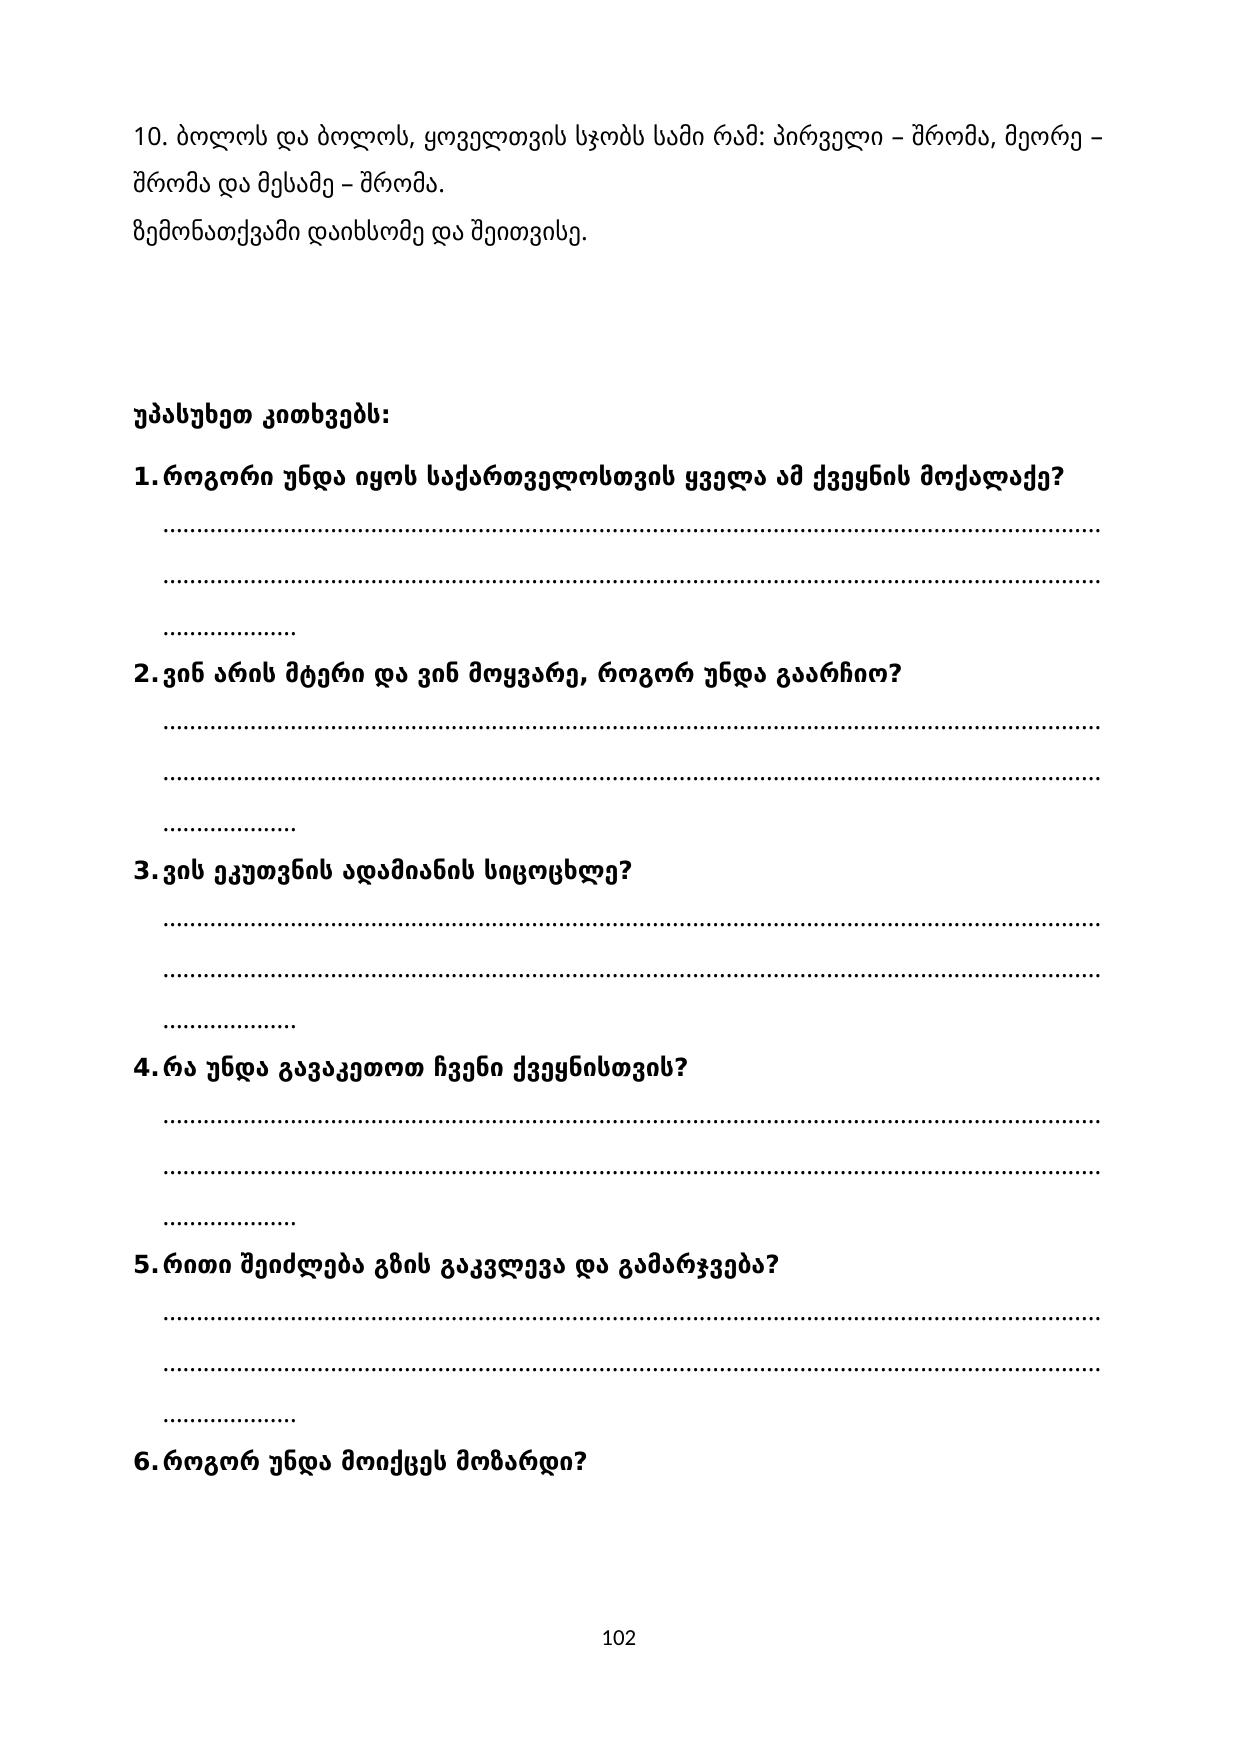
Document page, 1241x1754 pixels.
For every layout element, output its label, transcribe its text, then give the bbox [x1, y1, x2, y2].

text უპასუხეთ კითხვებს: [133, 400, 1104, 429]
list ვის ეკუთვნის ადამიანის სიცოცხლე? [133, 856, 1104, 885]
list ვინ არის მტერი და ვინ მოყვარე, როგორ უნდა გაარჩიო? [133, 659, 1104, 688]
list რითი შეიძლება გზის გაკვლევა და გამარჯვება? [133, 1250, 1104, 1279]
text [133, 118, 1104, 200]
list როგორი უნდა იყოს საქართველოსთვის ყველა ამ ქვეყნის მოქალაქე? [133, 462, 1104, 492]
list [162, 1294, 1104, 1430]
list როგორ უნდა მოიქცეს მოზარდი? [133, 1447, 1104, 1476]
list რა უნდა გავაკეთოთ ჩვენი ქვეყნისთვის? [133, 1053, 1104, 1082]
text ზემონათქვამი დაიხსომე და შეითვისე. [133, 213, 1104, 247]
